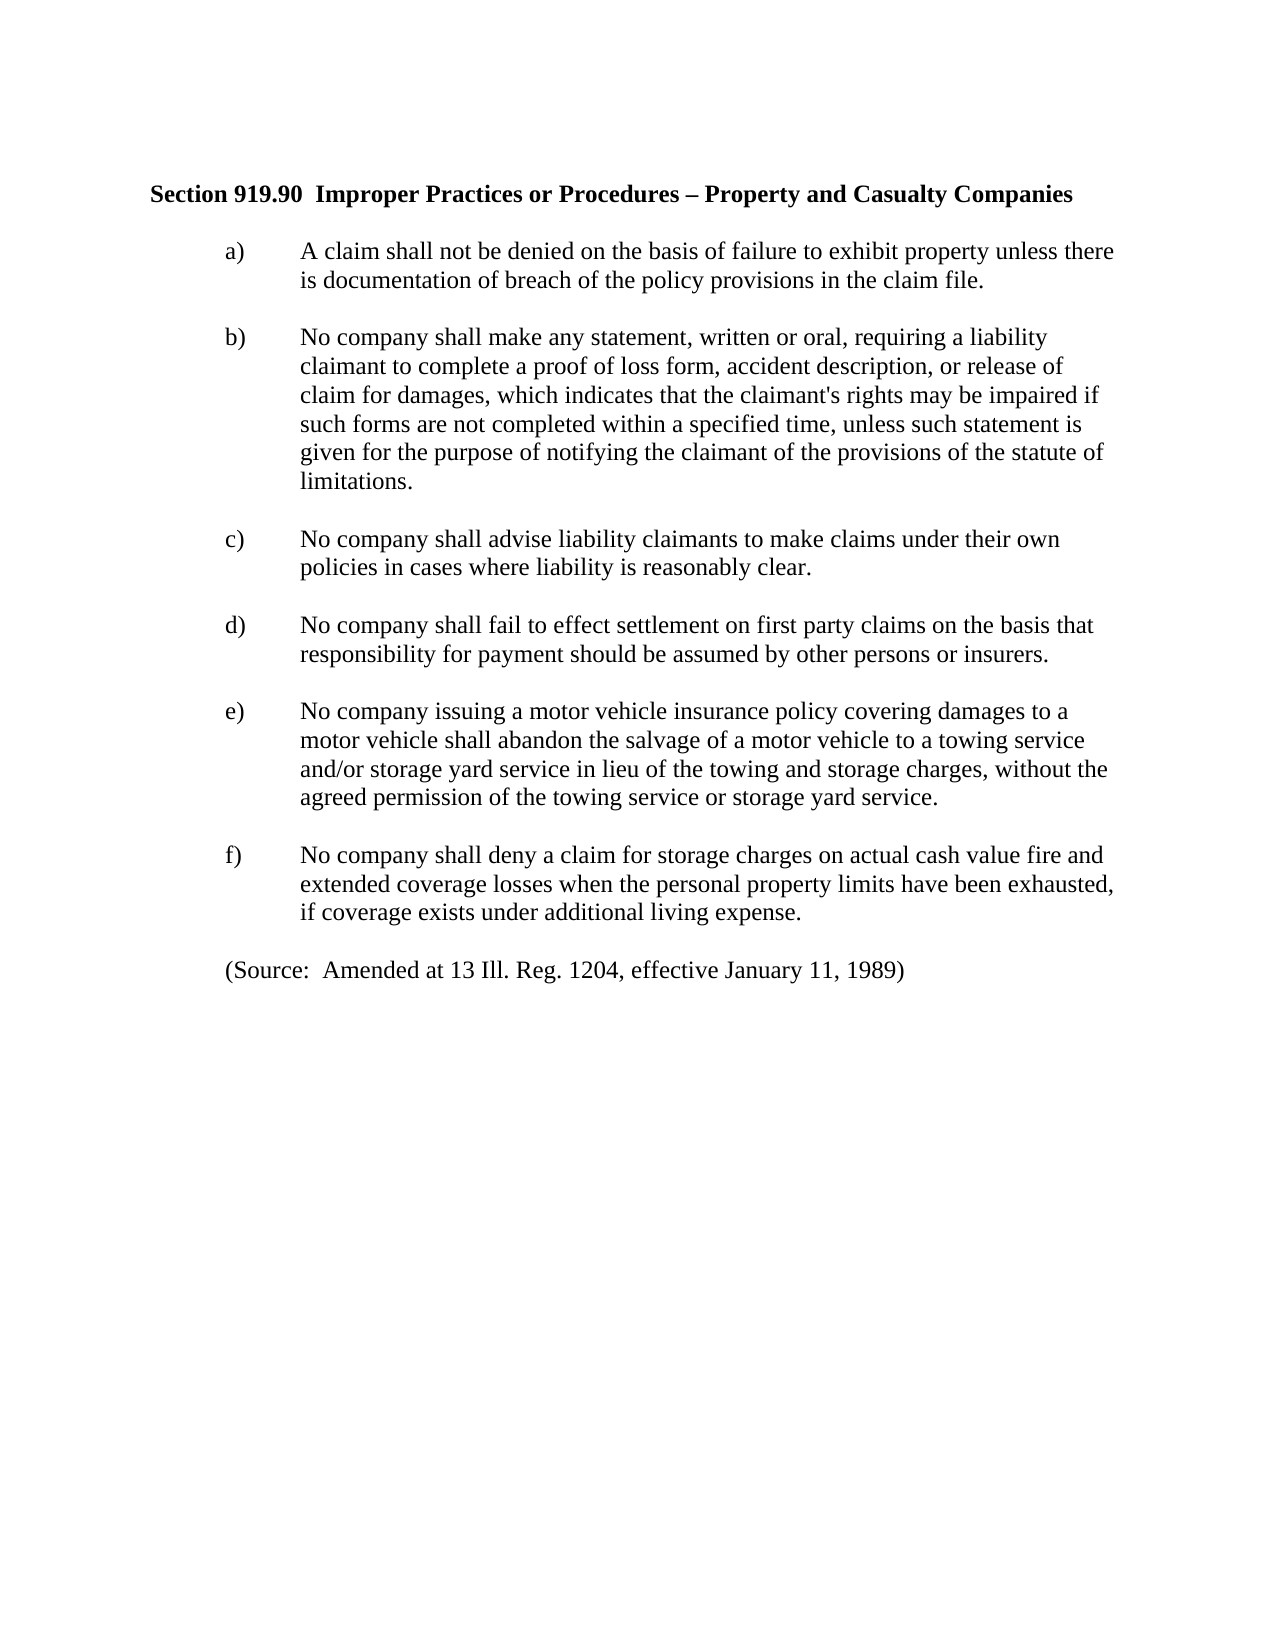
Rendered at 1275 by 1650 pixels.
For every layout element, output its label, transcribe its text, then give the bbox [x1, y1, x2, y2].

text Section 919.90 Improper Practices or Procedures – Property and Casualty Companies [150, 179, 1125, 207]
text e) No company issuing a motor vehicle insurance policy covering damages to a motor vehicle shall abandon the salvage of a motor vehicle to a towing service and/or storage yard service in lieu of the towing and storage charges, without the agreed permission of the towing service or storage yard service. [225, 696, 1125, 811]
text (Source: Amended at 13 Ill. Reg. 1204, effective January 11, 1989) [225, 955, 1125, 984]
text a) A claim shall not be denied on the basis of failure to exhibit property unless there is documentation of breach of the policy provisions in the claim file. [225, 236, 1125, 294]
text d) No company shall fail to effect settlement on first party claims on the basis that responsibility for payment should be assumed by other persons or insurers. [225, 610, 1125, 667]
text f) No company shall deny a claim for storage charges on actual cash value fire and extended coverage losses when the personal property limits have been exhausted, if coverage exists under additional living expense. [225, 840, 1125, 926]
text c) No company shall advise liability claimants to make claims under their own policies in cases where liability is reasonably clear. [225, 524, 1125, 581]
text b) No company shall make any statement, written or oral, requiring a liability claimant to complete a proof of loss form, accident description, or release of claim for damages, which indicates that the claimant's rights may be impaired if such forms are not completed within a specified time, unless such statement is given for the purpose of notifying the claimant of the provisions of the statute of limitations. [225, 322, 1125, 495]
